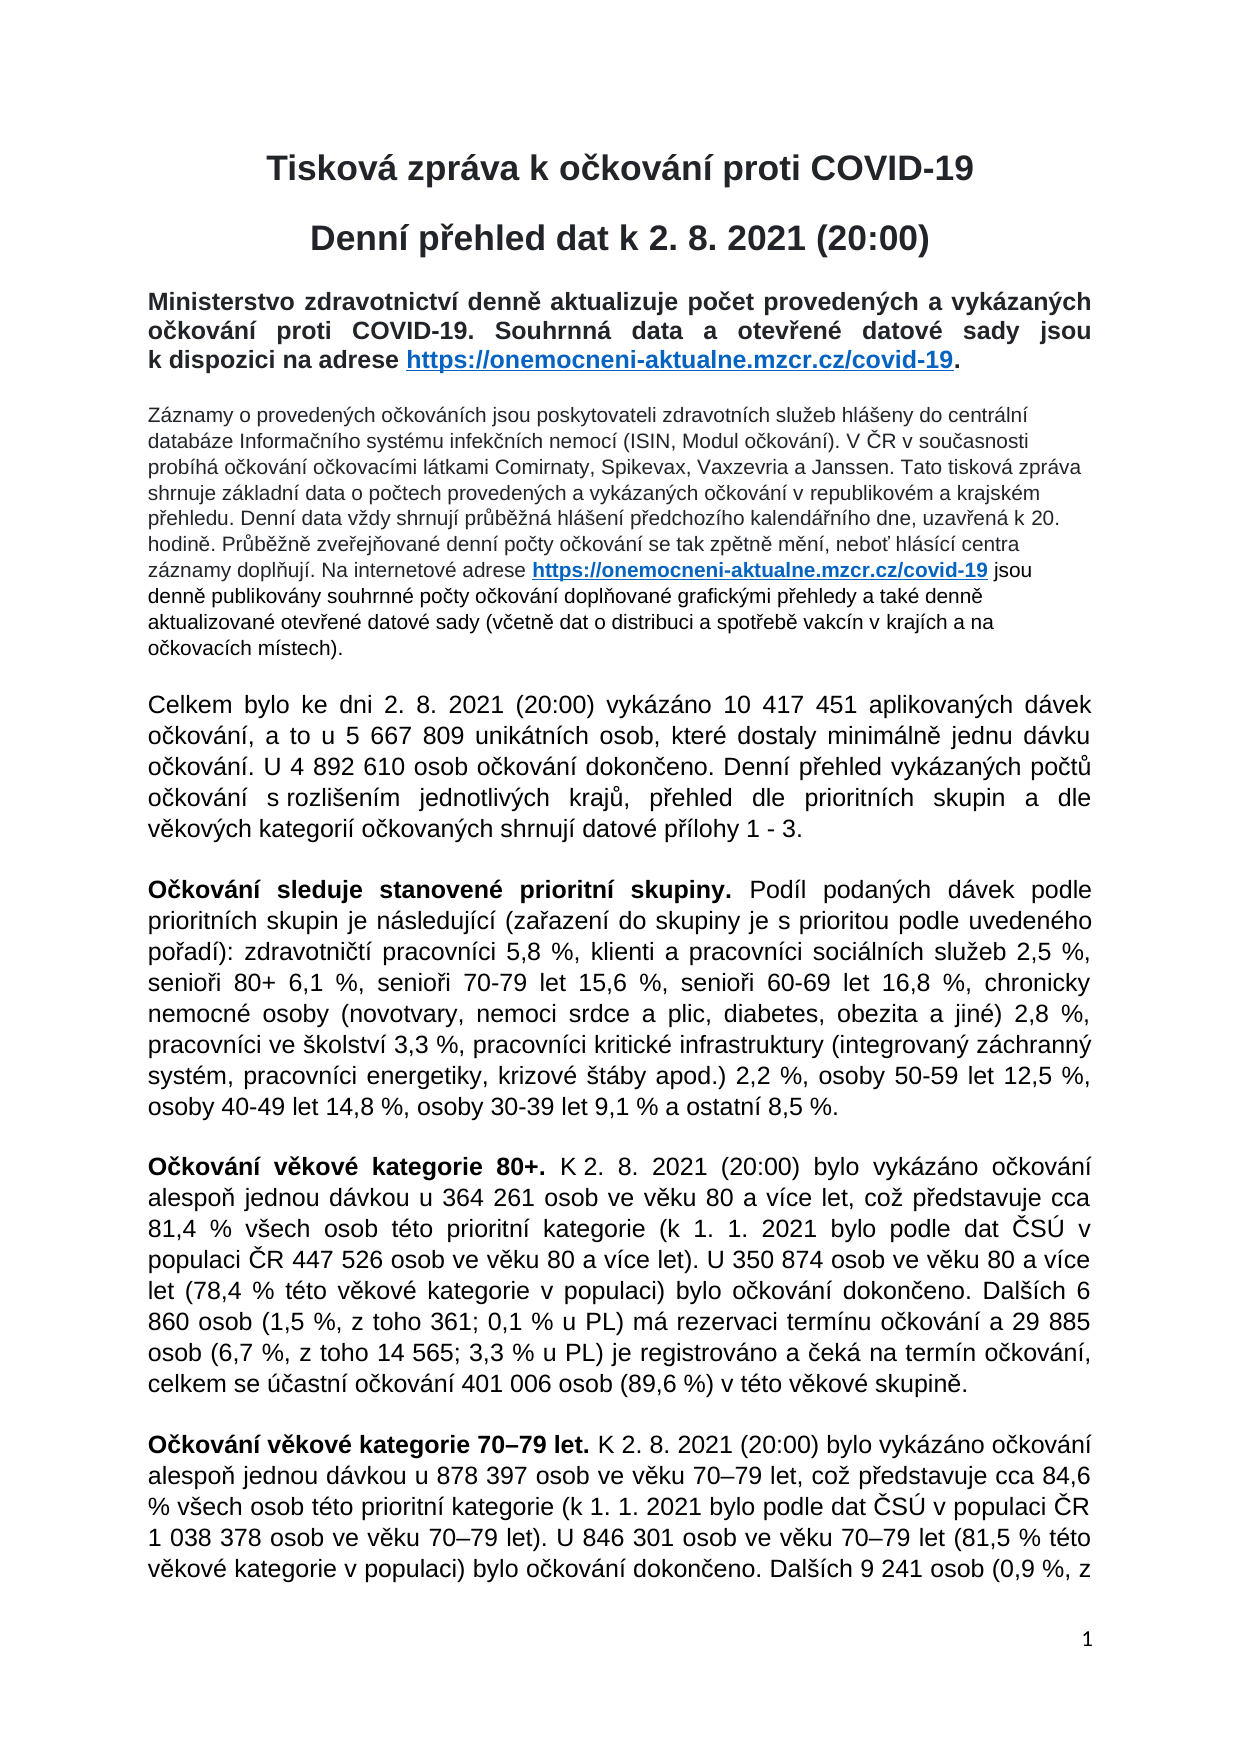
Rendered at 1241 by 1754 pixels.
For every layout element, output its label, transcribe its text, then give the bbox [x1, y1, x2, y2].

text Očkování věkové kategorie 80+. K 2. 8. 2021 (20:00) bylo vykázáno očkování alespoň jednou dávkou u 364 261 osob ve věku 80 a více let, což představuje cca 81,4 % všech osob této prioritní kategorie (k 1. 1. 2021 bylo podle dat ČSÚ v populaci ČR 447 526 osob ve věku 80 a více let). U 350 874 osob ve věku 80 a více let (78,4 % této věkové kategorie v populaci) bylo očkování dokončeno. Dalších 6 860 osob (1,5 %, z toho 361; 0,1 % u PL) má rezervaci termínu očkování a 29 885 osob (6,7 %, z toho 14 565; 3,3 % u PL) je registrováno a čeká na termín očkování, celkem se účastní očkování 401 006 osob (89,6 %) v této věkové skupině. [148, 1152, 1093, 1398]
text Ministerstvo zdravotnictví denně aktualizuje počet provedených a vykázaných očkování proti COVID-19. Souhrnná data a otevřené datové sady jsou k dispozici na adrese https://onemocneni-aktualne.mzcr.cz/covid-19. [148, 287, 1093, 374]
text Celkem bylo ke dni 2. 8. 2021 (20:00) vykázáno 10 417 451 aplikovaných dávek očkování, a to u 5 667 809 unikátních osob, které dostaly minimálně jednu dávku očkování. U 4 892 610 osob očkování dokončeno. Denní přehled vykázaných počtů očkování s rozlišením jednotlivých krajů, přehled dle prioritních skupin a dle věkových kategorií očkovaných shrnují datové přílohy 1 - 3. [148, 690, 1093, 843]
text Denní přehled dat k 2. 8. 2021 (20:00) [148, 217, 1093, 258]
text Tisková zpráva k očkování proti COVID-19 [148, 148, 1093, 188]
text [148, 1430, 1093, 1583]
subtitle Záznamy o provedených očkováních jsou poskytovateli zdravotních služeb hlášeny do centrální databáze Informačního systému infekčních nemocí (ISIN, Modul očkování). V ČR v současnosti probíhá očkování očkovacími látkami Comirnaty, Spikevax, Vaxzevria a Janssen. Tato tisková zpráva shrnuje základní data o počtech provedených a vykázaných očkování v republikovém a krajském přehledu. Denní data vždy shrnují průběžná hlášení předchozího kalendářního dne, uzavřená k 20. hodině. Průběžně zveřejňované denní počty očkování se tak zpětně mění, neboť hlásící centra záznamy doplňují. Na internetové adrese https://onemocneni-aktualne.mzcr.cz/covid-19 jsou denně publikovány souhrnné počty očkování doplňované grafickými přehledy a také denně aktualizované otevřené datové sady (včetně dat o distribuci a spotřebě vakcín v krajích a na očkovacích místech). [148, 403, 1093, 659]
text Očkování sleduje stanovené prioritní skupiny. Podíl podaných dávek podle prioritních skupin je následující (zařazení do skupiny je s prioritou podle uvedeného pořadí): zdravotničtí pracovníci 5,8 %, klienti a pracovníci sociálních služeb 2,5 %, senioři 80+ 6,1 %, senioři 70-79 let 15,6 %, senioři 60-69 let 16,8 %, chronicky nemocné osoby (novotvary, nemoci srdce a plic, diabetes, obezita a jiné) 2,8 %, pracovníci ve školství 3,3 %, pracovníci kritické infrastruktury (integrovaný záchranný systém, pracovníci energetiky, krizové štáby apod.) 2,2 %, osoby 50-59 let 12,5 %, osoby 40-49 let 14,8 %, osoby 30-39 let 9,1 % a ostatní 8,5 %. [148, 875, 1093, 1121]
